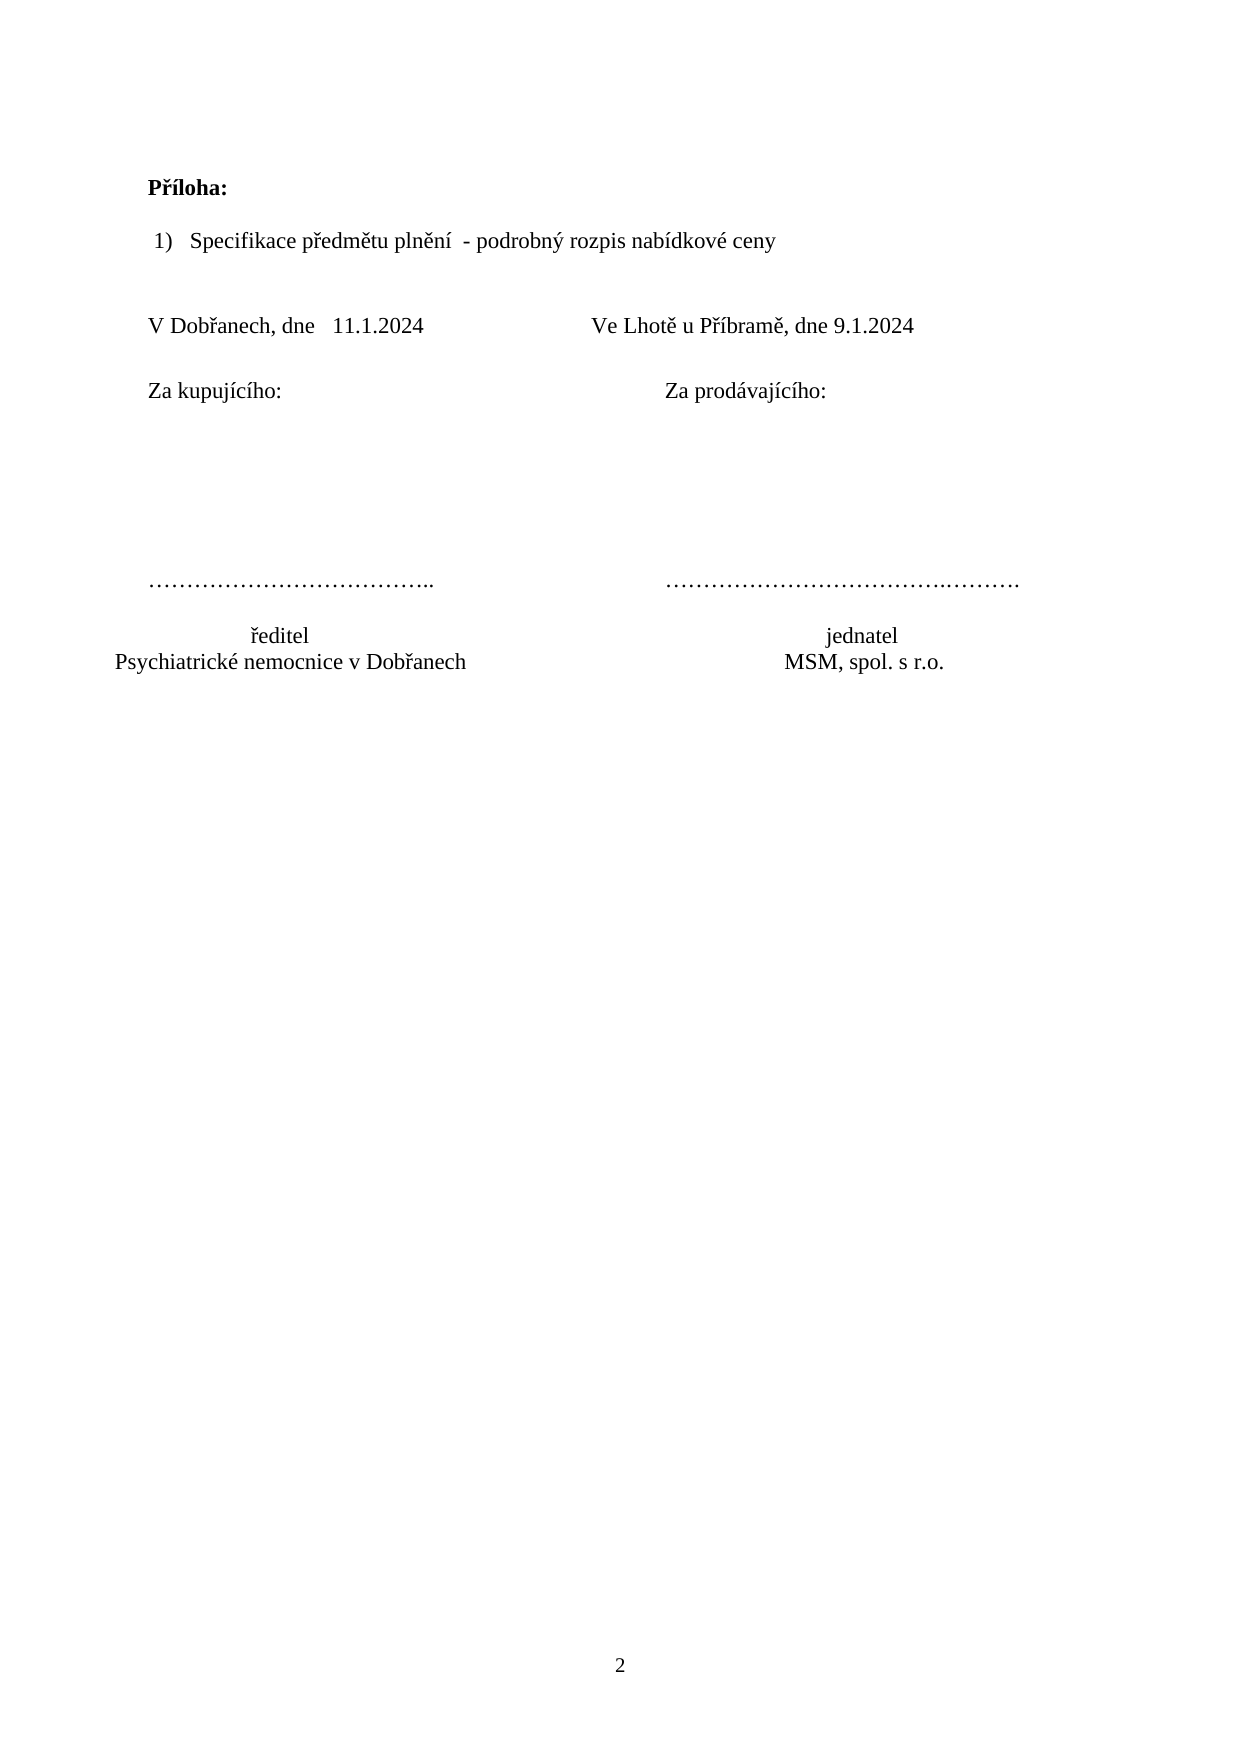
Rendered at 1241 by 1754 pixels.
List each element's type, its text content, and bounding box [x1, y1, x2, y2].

text 1) Specifikace předmětu plnění - podrobný rozpis nabídkové ceny [148, 227, 1093, 253]
text ……………………………….. ……………………………….………. [148, 567, 1093, 593]
text ředitel jednatel [148, 622, 1093, 648]
text Příloha: [148, 174, 1093, 200]
text V Dobřanech, dne 11.1.2024 Ve Lhotě u Příbramě, dne 9.1.2024 [148, 312, 1093, 338]
text Za kupujícího: Za prodávajícího: [148, 377, 1093, 403]
text Psychiatrické nemocnice v Dobřanech MSM, spol. s r.o. [103, 648, 1093, 674]
